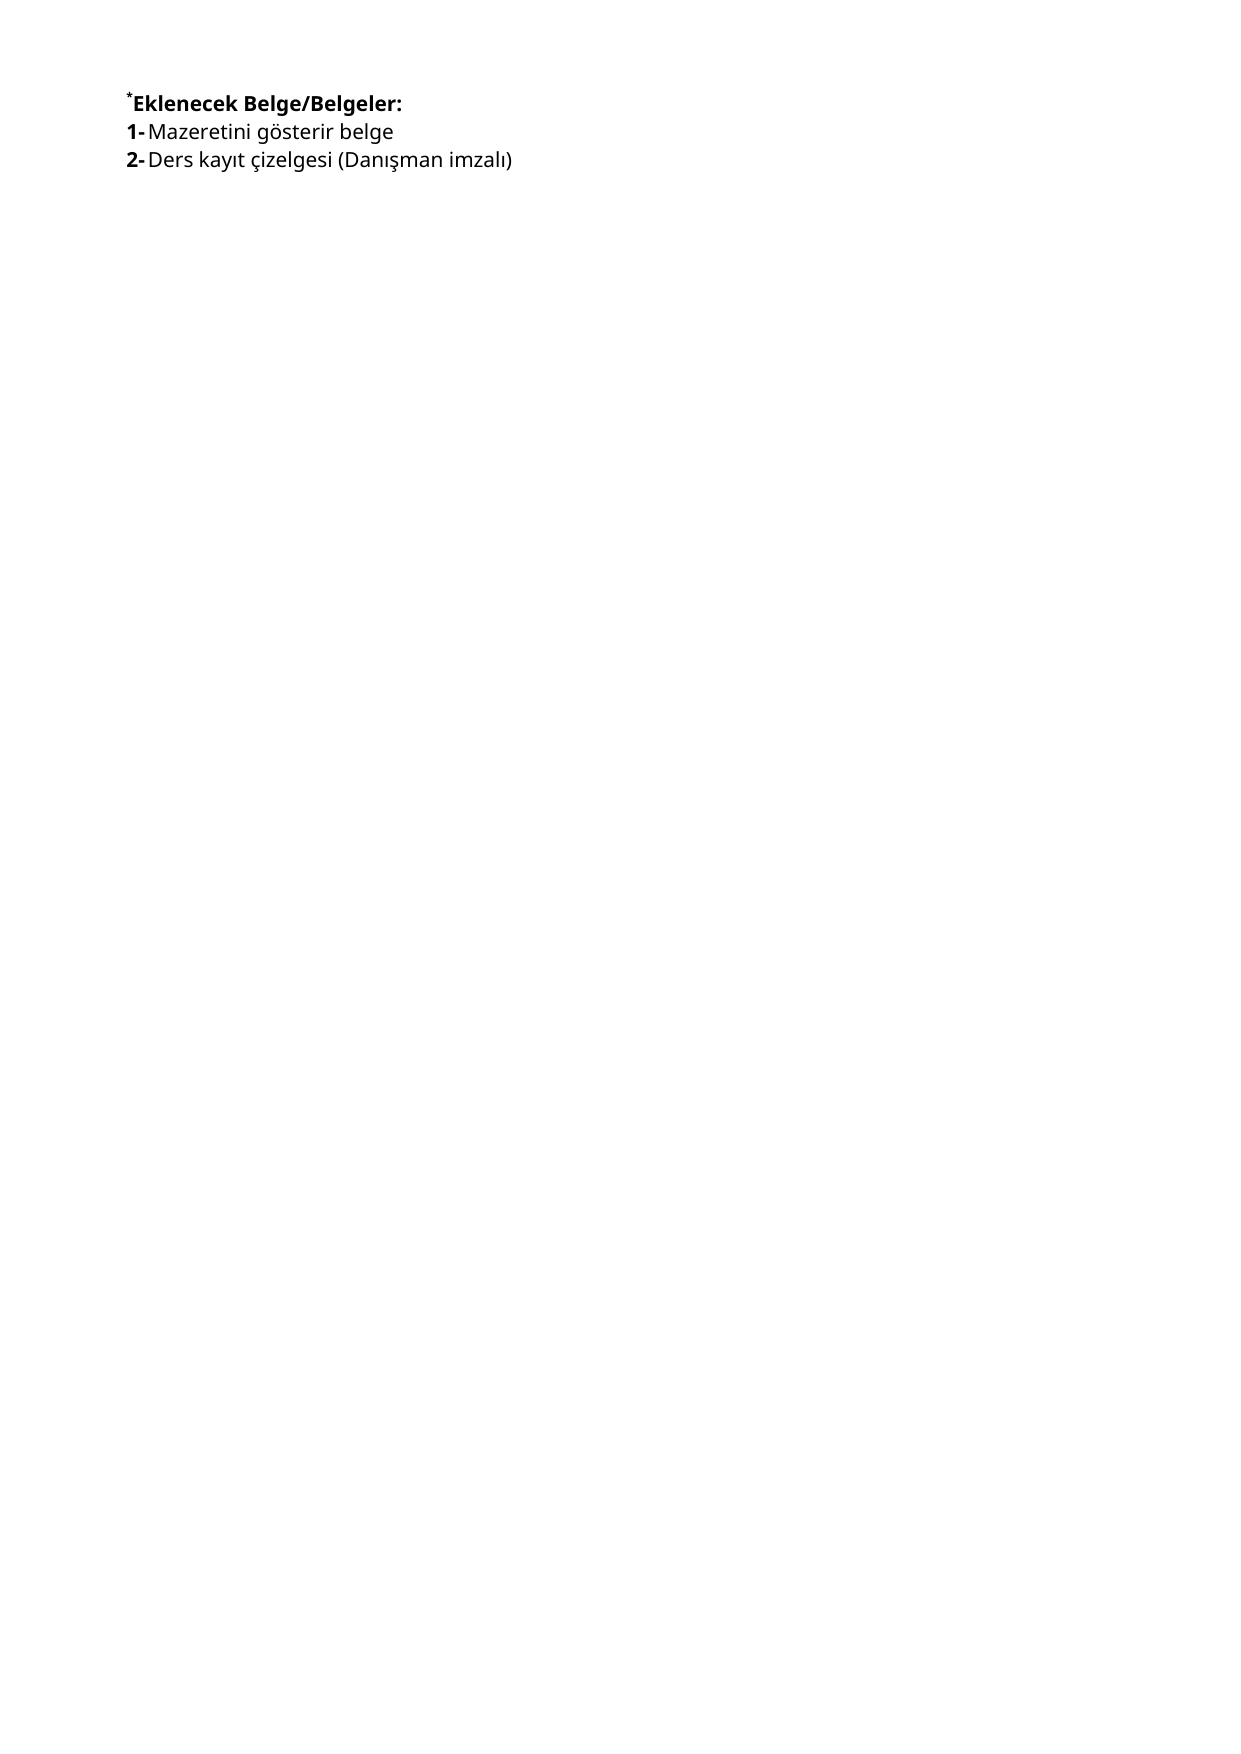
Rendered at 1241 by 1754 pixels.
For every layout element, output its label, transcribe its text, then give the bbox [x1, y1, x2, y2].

list Mazeretini gösterir belge [126, 117, 1152, 146]
text *Eklenecek Belge/Belgeler: [89, 89, 1152, 117]
list Ders kayıt çizelgesi (Danışman imzalı) [126, 146, 1152, 174]
